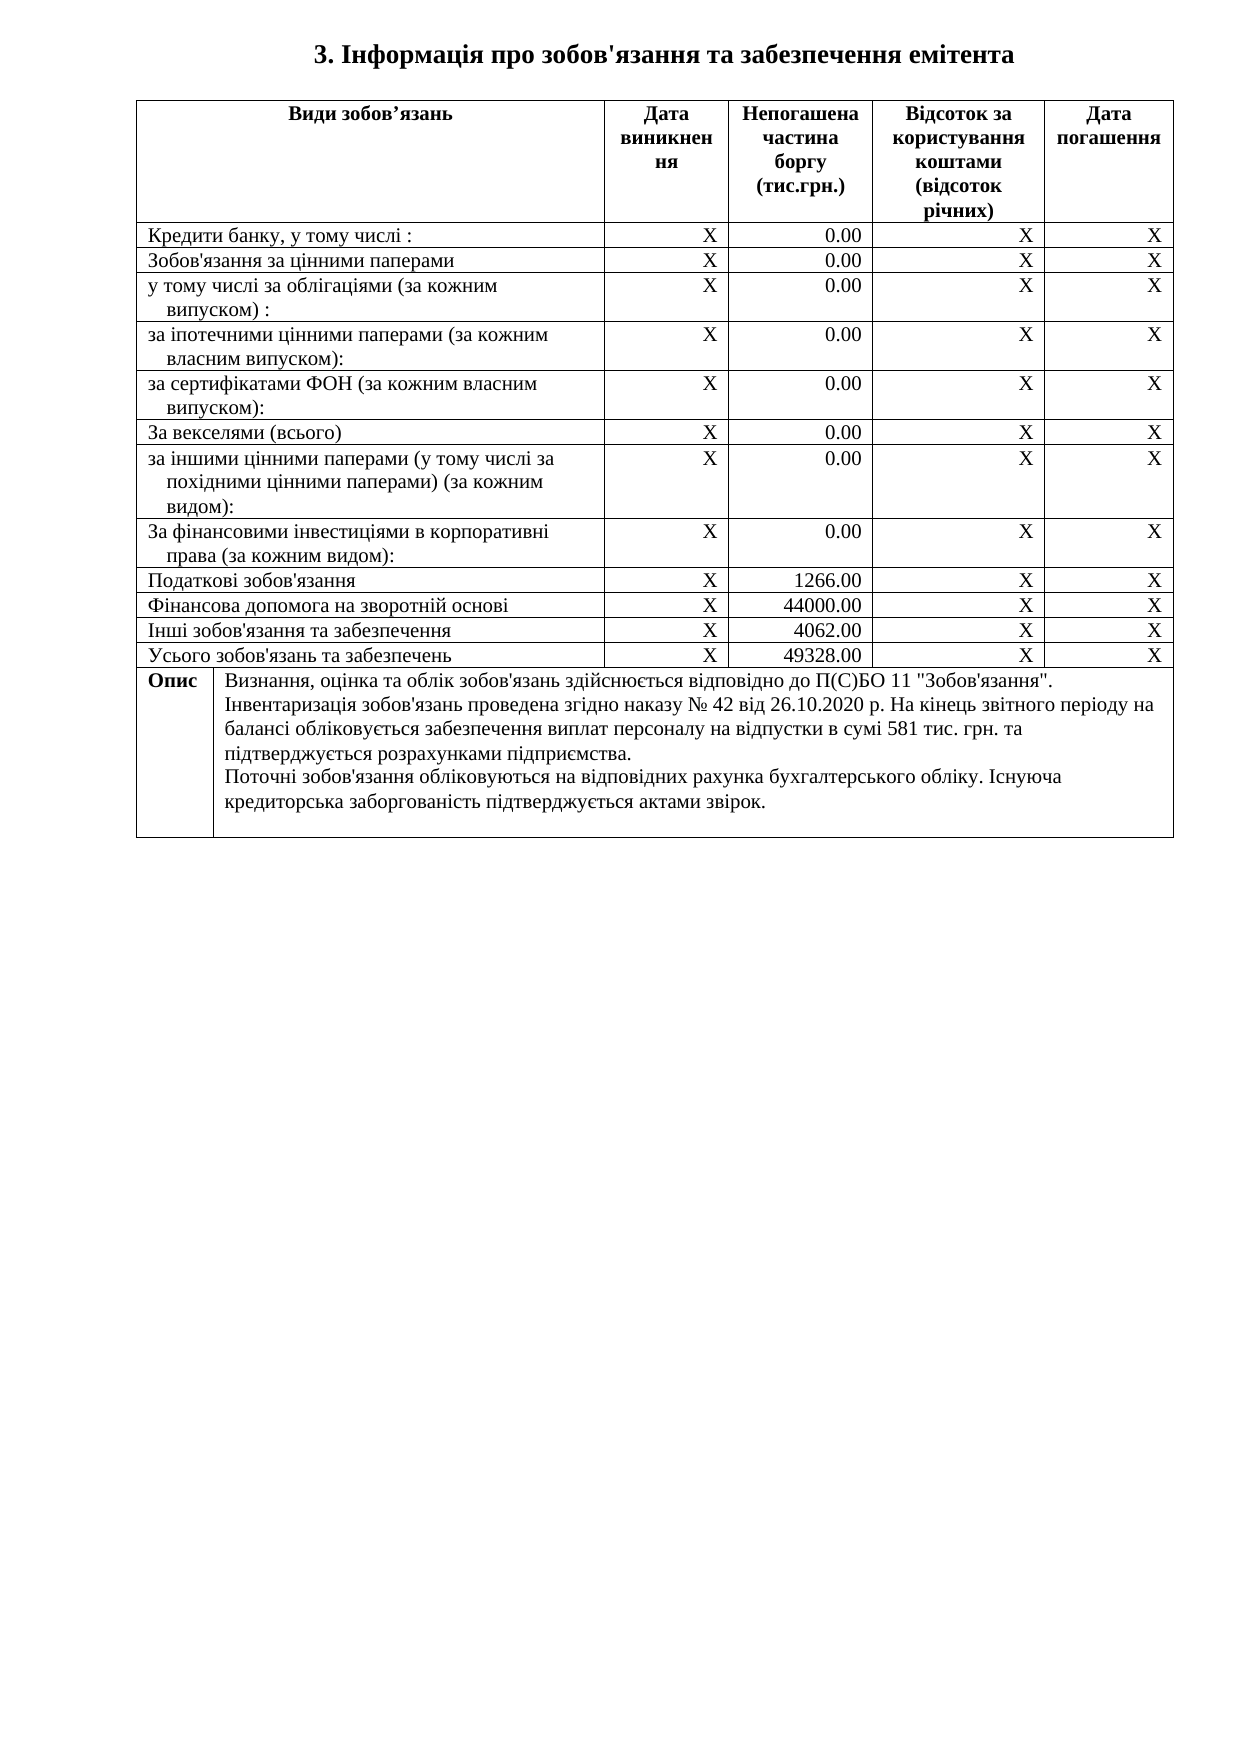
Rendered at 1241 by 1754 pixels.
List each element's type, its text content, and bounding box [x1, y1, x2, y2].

table_cell Х [873, 593, 1044, 617]
table_cell 0.00 [729, 322, 872, 370]
table_cell Х [1045, 618, 1173, 642]
table_cell Х [873, 618, 1044, 642]
table_header Дата погашення [1045, 101, 1173, 222]
table_cell Х [1045, 248, 1173, 272]
table_cell Х [605, 568, 728, 592]
table_cell Х [873, 223, 1044, 247]
table_cell Х [605, 618, 728, 642]
table_cell Усього зобов'язань та забезпечень [137, 643, 604, 667]
table_cell за сертифікатами ФОН (за кожним власним випуском): [137, 371, 604, 419]
table_header Непогашена частина боргу (тис.грн.) [729, 101, 872, 222]
table_cell Х [605, 519, 728, 567]
table_cell 0.00 [729, 223, 872, 247]
table_cell Х [1045, 643, 1173, 667]
table_cell Х [605, 273, 728, 321]
text 3. Інформація про зобов'язання та забезпечення емітента [148, 38, 1181, 69]
table_cell 44000.00 [729, 593, 872, 617]
table_cell Х [605, 371, 728, 419]
table_cell Х [873, 322, 1044, 370]
table_cell Х [1045, 322, 1173, 370]
table_cell 0.00 [729, 273, 872, 321]
table_cell Х [1045, 519, 1173, 567]
table_cell 0.00 [729, 519, 872, 567]
table_cell Х [605, 643, 728, 667]
table_cell Х [1045, 568, 1173, 592]
table_cell За фінансовими інвестиціями в корпоративні права (за кожним видом): [137, 519, 604, 567]
table_cell Х [1045, 445, 1173, 518]
table_cell у тому числі за облігаціями (за кожним випуском) : [137, 273, 604, 321]
table_cell Х [605, 445, 728, 518]
table_cell Податкові зобов'язання [137, 568, 604, 592]
table_cell 1266.00 [729, 568, 872, 592]
table_header Дата виникнення [605, 101, 728, 222]
table_cell Х [1045, 420, 1173, 444]
table_cell 0.00 [729, 420, 872, 444]
table_cell Х [873, 445, 1044, 518]
table_cell за іпотечними цінними паперами (за кожним власним випуском): [137, 322, 604, 370]
table_cell за іншими цінними паперами (у тому числі за похідними цінними паперами) (за кожним видом): [137, 445, 604, 518]
table_cell За векселями (всього) [137, 420, 604, 444]
table_cell Х [1045, 223, 1173, 247]
table_cell Інші зобов'язання та забезпечення [137, 618, 604, 642]
table_cell Х [1045, 371, 1173, 419]
table_cell Х [873, 568, 1044, 592]
table_cell Фінансова допомога на зворотній основі [137, 593, 604, 617]
table_cell 49328.00 [729, 643, 872, 667]
table_cell Кредити банку, у тому числі : [137, 223, 604, 247]
table_cell Х [873, 519, 1044, 567]
table_cell Х [1045, 593, 1173, 617]
table_cell Х [605, 593, 728, 617]
table_cell Зобов'язання за цінними паперами [137, 248, 604, 272]
table_cell 0.00 [729, 371, 872, 419]
table_cell Х [605, 223, 728, 247]
table_cell Х [873, 643, 1044, 667]
table_cell Х [873, 420, 1044, 444]
table_cell 0.00 [729, 248, 872, 272]
table_header Види зобов’язань [137, 101, 604, 222]
table_cell Х [605, 248, 728, 272]
table_cell 0.00 [729, 445, 872, 518]
table_cell 4062.00 [729, 618, 872, 642]
table_header Відсоток за користування коштами (відсоток річних) [873, 101, 1044, 222]
table_cell Визнання, оцiнка та облiк зобов'язань здiйснюється вiдповiдно до П(С)БО 11 "Зобов'язання". Iнвентаризацiя зобов'язань проведена згiдно наказу № 42 вiд 26.10.2020 р. На кiнець звiтного перiоду на балансi облiковується забезпечення виплат персоналу на вiдпустки в сумi 581 тис. грн. та пiдтверджується розрахунками пiдприємства. Поточнi зобов'язання облiковуються на вiдповiдних рахунка бухгалтерського облiку. Iснуюча кредиторська заборгованiсть пiдтверджується актами звiрок. [214, 668, 1173, 837]
table_cell Х [605, 322, 728, 370]
table_cell Опис [137, 668, 213, 837]
table_cell Х [605, 420, 728, 444]
table_cell Х [873, 248, 1044, 272]
table_cell Х [1045, 273, 1173, 321]
table_cell Х [873, 273, 1044, 321]
table_cell Х [873, 371, 1044, 419]
